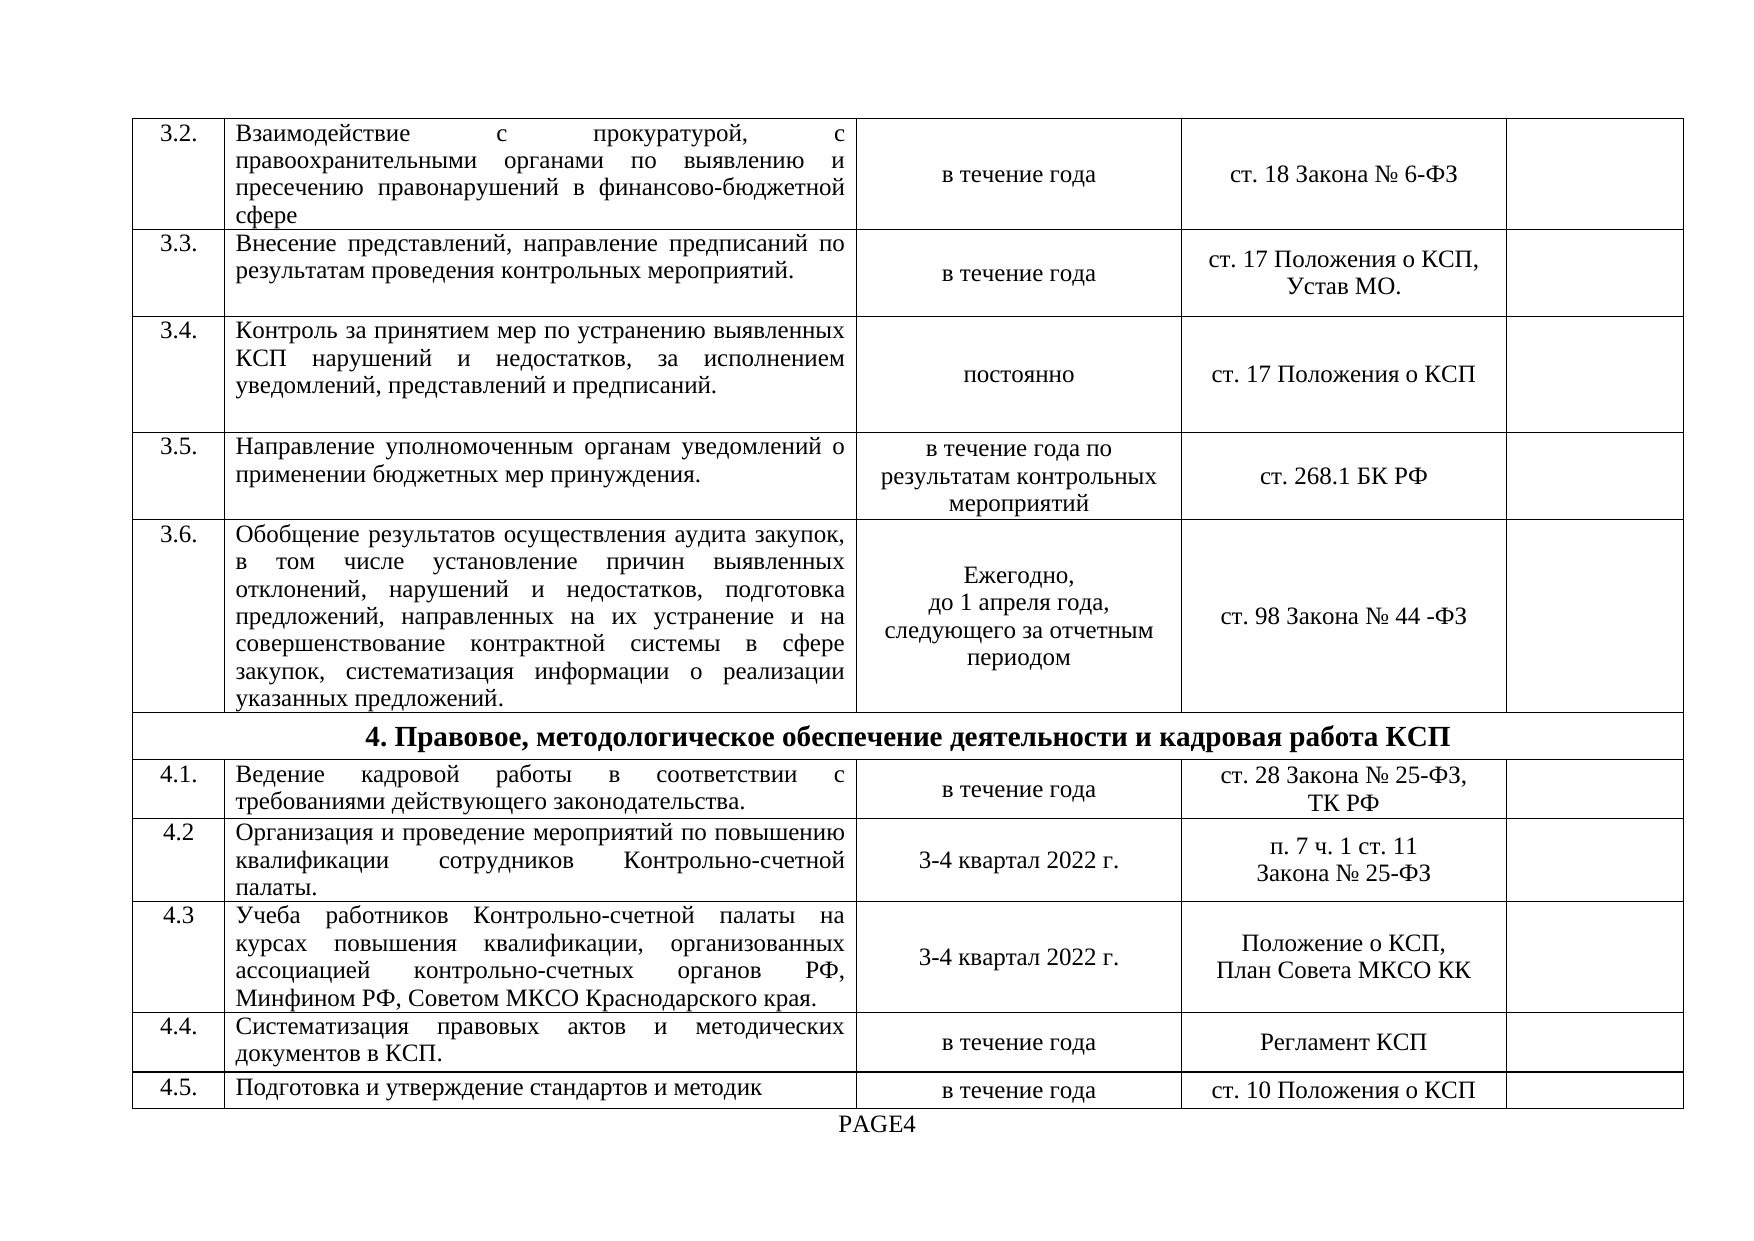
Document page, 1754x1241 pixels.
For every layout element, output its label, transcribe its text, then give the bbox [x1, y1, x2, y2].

table_cell [1507, 760, 1683, 818]
table_cell в течение года по результатам контрольных мероприятий [857, 433, 1181, 519]
table_cell 4.3 [133, 902, 224, 1012]
table_cell ст. 18 Закона № 6-ФЗ [1182, 119, 1506, 229]
table_cell [1507, 119, 1683, 229]
table_cell ст. 268.1 БК РФ [1182, 433, 1506, 519]
table_cell [1507, 1013, 1683, 1071]
table_cell 3.5. [133, 433, 224, 519]
table_cell Направление уполномоченным органам уведомлений о применении бюджетных мер принуждения. [225, 433, 856, 519]
table_cell Учеба работников Контрольно-счетной палаты на курсах повышения квалификации, организованных ассоциацией контрольно-счетных органов РФ, Минфином РФ, Советом МКСО Краснодарского края. [225, 902, 856, 1012]
table_cell Взаимодействие с прокуратурой, с правоохранительными органами по выявлению и пресечению правонарушений в финансово-бюджетной сфере [225, 119, 856, 229]
table_cell [1507, 230, 1683, 316]
table_cell 4. Правовое, методологическое обеспечение деятельности и кадровая работа КСП [133, 713, 1683, 759]
table_cell 3.6. [133, 520, 224, 712]
table_cell [1507, 317, 1683, 432]
table_cell Положение о КСП, План Совета МКСО КК [1182, 902, 1506, 1012]
table_cell в течение года [857, 1073, 1181, 1108]
table_cell Ежегодно, до 1 апреля года, следующего за отчетным периодом [857, 520, 1181, 712]
table_cell ст. 28 Закона № 25-ФЗ, ТК РФ [1182, 760, 1506, 818]
table_cell [1507, 819, 1683, 901]
table_cell 4.2 [133, 819, 224, 901]
table_cell [1507, 520, 1683, 712]
table_cell 3-4 квартал 2022 г. [857, 819, 1181, 901]
table_cell 3-4 квартал 2022 г. [857, 902, 1181, 1012]
table_cell Организация и проведение мероприятий по повышению квалификации сотрудников Контрольно-счетной палаты. [225, 819, 856, 901]
table_cell Обобщение результатов осуществления аудита закупок, в том числе установление причин выявленных отклонений, нарушений и недостатков, подготовка предложений, направленных на их устранение и на совершенствование контрактной системы в сфере закупок, систематизация информации о реализации указанных предложений. [225, 520, 856, 712]
table_cell 4.5. [133, 1073, 224, 1108]
table_cell ст. 17 Положения о КСП, Устав МО. [1182, 230, 1506, 316]
table_cell в течение года [857, 119, 1181, 229]
table_cell [1507, 1073, 1683, 1108]
table_cell ст. 98 Закона № 44 -ФЗ [1182, 520, 1506, 712]
table_cell в течение года [857, 760, 1181, 818]
table_cell [1507, 433, 1683, 519]
table_cell Регламент КСП [1182, 1013, 1506, 1071]
table_cell ст. 17 Положения о КСП [1182, 317, 1506, 432]
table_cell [225, 1073, 856, 1108]
table_cell Контроль за принятием мер по устранению выявленных КСП нарушений и недостатков, за исполнением уведомлений, представлений и предписаний. [225, 317, 856, 432]
table_cell Ведение кадровой работы в соответствии с требованиями действующего законодательства. [225, 760, 856, 818]
table_cell Систематизация правовых актов и методических документов в КСП. [225, 1013, 856, 1071]
table_cell постоянно [857, 317, 1181, 432]
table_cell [1182, 1073, 1506, 1108]
table_cell 4.1. [133, 760, 224, 818]
table_cell 3.3. [133, 230, 224, 316]
table_cell 3.4. [133, 317, 224, 432]
table_cell [1507, 902, 1683, 1012]
table_cell Внесение представлений, направление предписаний по результатам проведения контрольных мероприятий. [225, 230, 856, 316]
table_cell в течение года [857, 230, 1181, 316]
table_cell 4.4. [133, 1013, 224, 1071]
table_cell п. 7 ч. 1 ст. 11 Закона № 25-ФЗ [1182, 819, 1506, 901]
table_cell в течение года [857, 1013, 1181, 1071]
table_cell 3.2. [133, 119, 224, 229]
